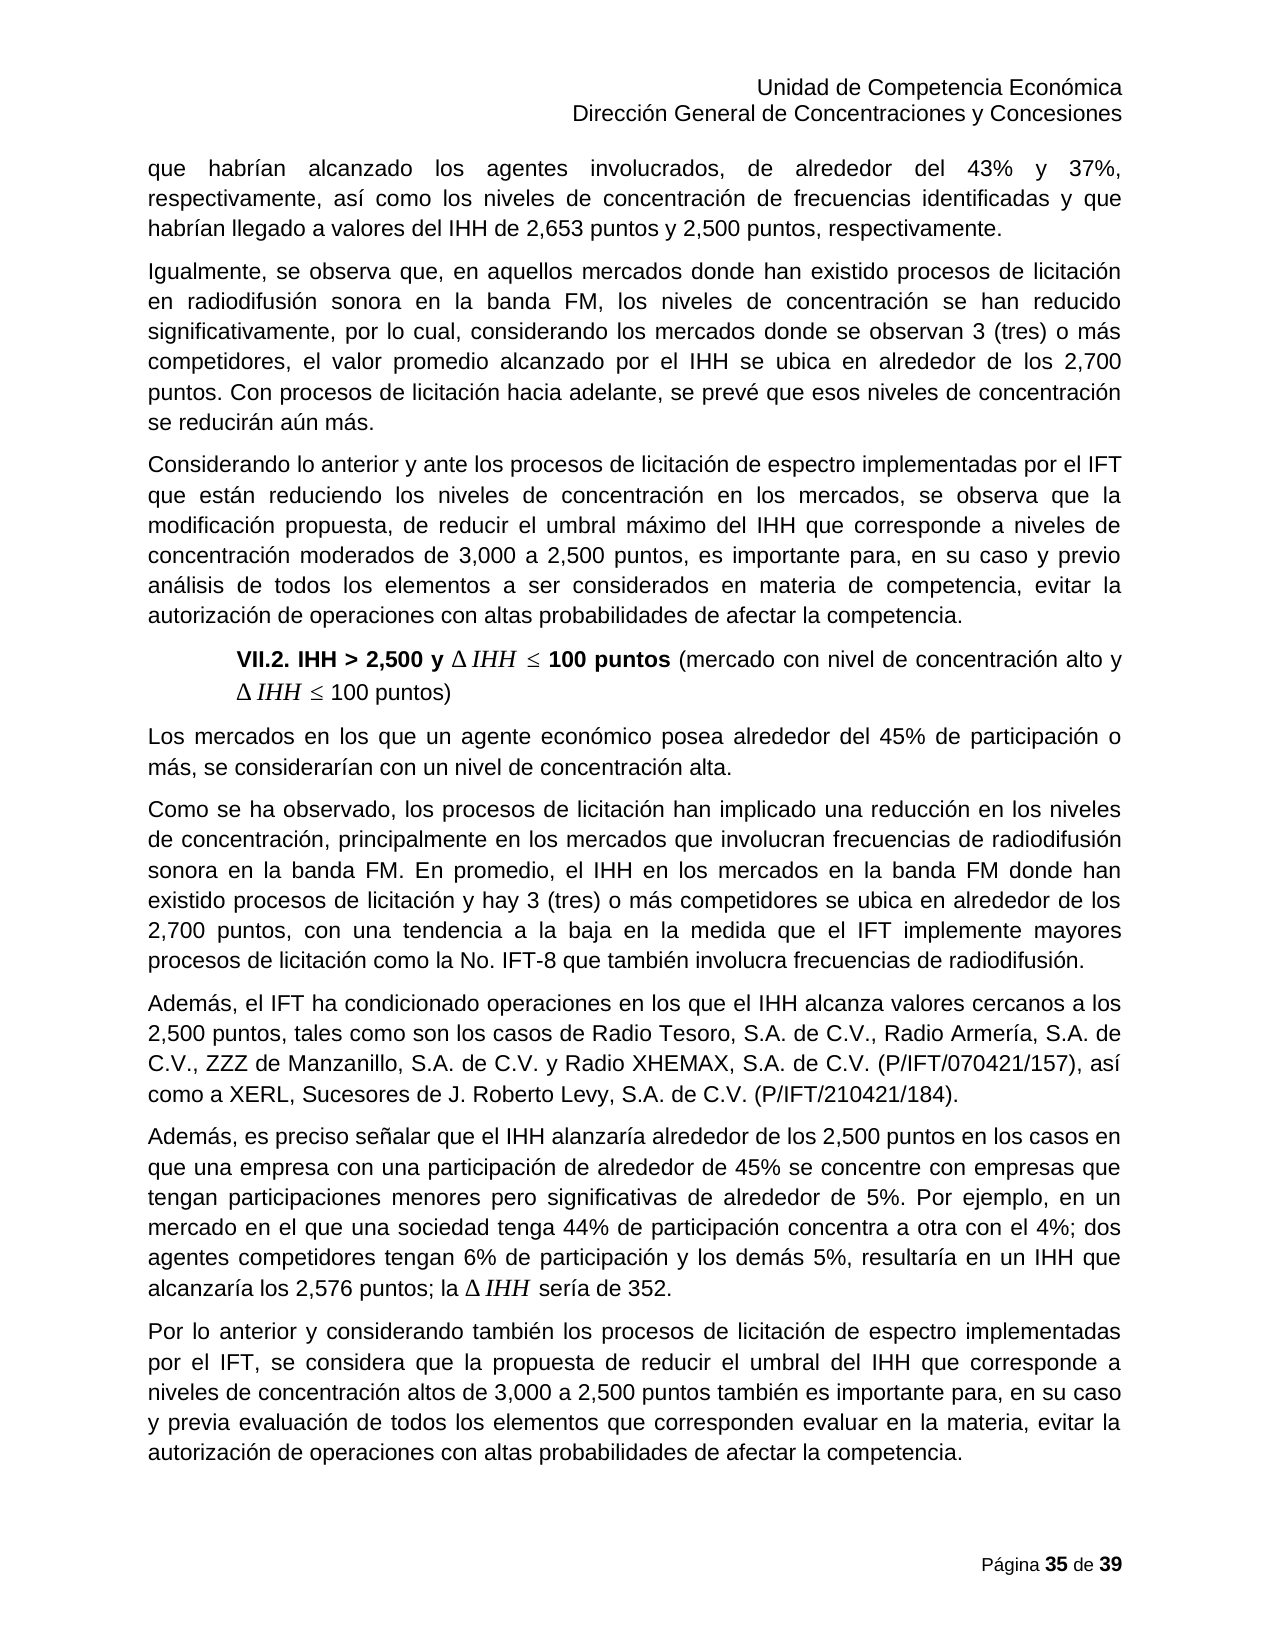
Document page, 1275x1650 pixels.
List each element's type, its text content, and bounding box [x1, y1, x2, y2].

text Por lo anterior y considerando también los procesos de licitación de espectro implementadas por el IFT, se considera que la propuesta de reducir el umbral del IHH que corresponde a niveles de concentración altos de 3,000 a 2,500 puntos también es importante para, en su caso y previa evaluación de todos los elementos que corresponden evaluar en la materia, evitar la autorización de operaciones con altas probabilidades de afectar la competencia. [148, 1318, 1122, 1465]
text Como se ha observado, los procesos de licitación han implicado una reducción en los niveles de concentración, principalmente en los mercados que involucran frecuencias de radiodifusión sonora en la banda FM. En promedio, el IHH en los mercados en la banda FM donde han existido procesos de licitación y hay 3 (tres) o más competidores se ubica en alrededor de los 2,700 puntos, con una tendencia a la baja en la medida que el IFT implemente mayores procesos de licitación como la No. IFT-8 que también involucra frecuencias de radiodifusión. [148, 796, 1122, 973]
text VII.2. IHH > 2,500 y 100 puntos (mercado con nivel de concentración alto y 100 puntos) [236, 645, 1122, 707]
text Igualmente, se observa que, en aquellos mercados donde han existido procesos de licitación en radiodifusión sonora en la banda FM, los niveles de concentración se han reducido significativamente, por lo cual, considerando los mercados donde se observan 3 (tres) o más competidores, el valor promedio alcanzado por el IHH se ubica en alrededor de los 2,700 puntos. Con procesos de licitación hacia adelante, se prevé que esos niveles de concentración se reducirán aún más. [148, 258, 1122, 435]
text Además, es preciso señalar que el IHH alanzaría alrededor de los 2,500 puntos en los casos en que una empresa con una participación de alrededor de 45% se concentre con empresas que tengan participaciones menores pero significativas de alrededor de 5%. Por ejemplo, en un mercado en el que una sociedad tenga 44% de participación concentra a otra con el 4%; dos agentes competidores tengan 6% de participación y los demás 5%, resultaría en un IHH que alcanzaría los 2,576 puntos; la sería de 352. [148, 1123, 1122, 1302]
text Considerando lo anterior y ante los procesos de licitación de espectro implementadas por el IFT que están reduciendo los niveles de concentración en los mercados, se observa que la modificación propuesta, de reducir el umbral máximo del IHH que corresponde a niveles de concentración moderados de 3,000 a 2,500 puntos, es importante para, en su caso y previo análisis de todos los elementos a ser considerados en materia de competencia, evitar la autorización de operaciones con altas probabilidades de afectar la competencia. [148, 451, 1122, 629]
text Además, el IFT ha condicionado operaciones en los que el IHH alcanza valores cercanos a los 2,500 puntos, tales como son los casos de Radio Tesoro, S.A. de C.V., Radio Armería, S.A. de C.V., ZZZ de Manzanillo, S.A. de C.V. y Radio XHEMAX, S.A. de C.V. (P/IFT/070421/157), así como a XERL, Sucesores de J. Roberto Levy, S.A. de C.V. (P/IFT/210421/184). [148, 990, 1122, 1107]
text Los mercados en los que un agente económico posea alrededor del 45% de participación o más, se considerarían con un nivel de concentración alta. [148, 723, 1122, 780]
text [148, 154, 1122, 241]
